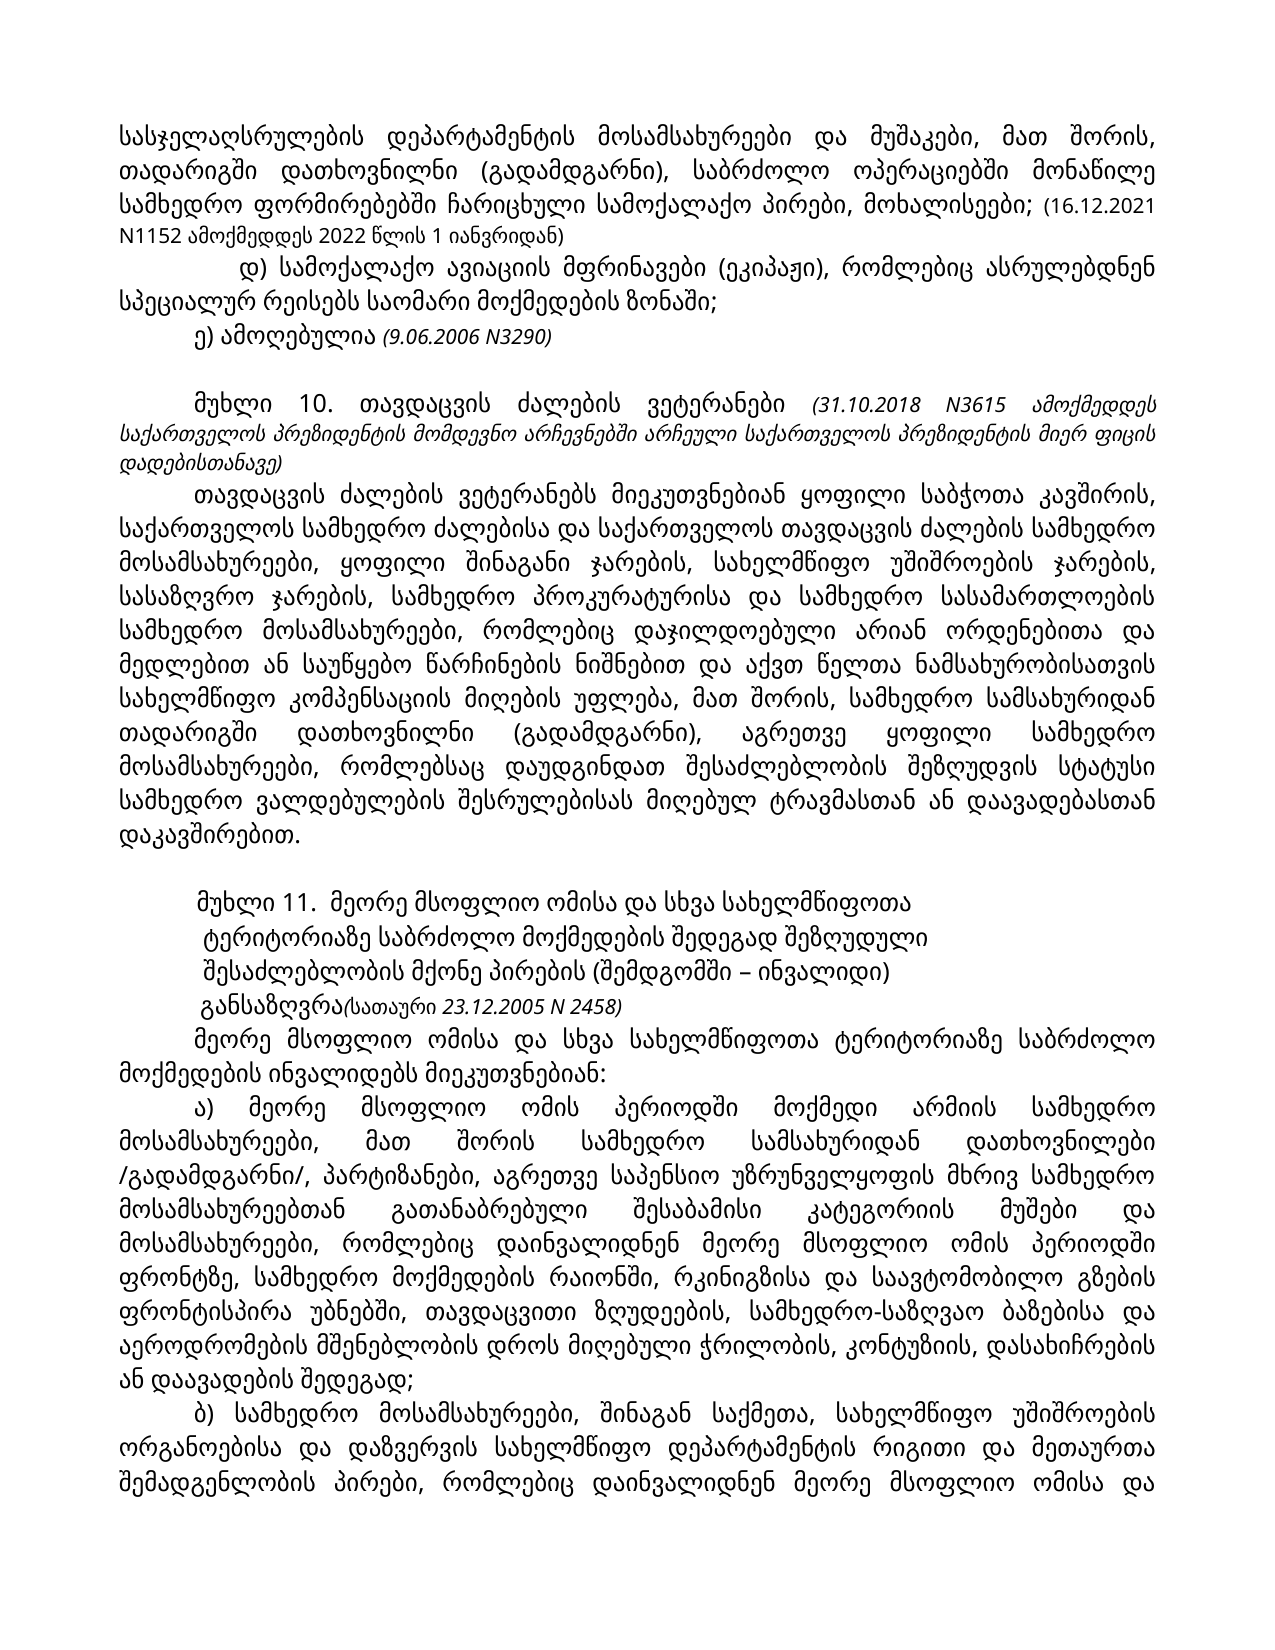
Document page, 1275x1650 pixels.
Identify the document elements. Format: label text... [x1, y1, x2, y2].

text ტერიტორიაზე საბრძოლო მოქმედების შედეგად შეზღუდული [118, 919, 1156, 953]
text მუხლი 11. მეორე მსოფლიო ომისა და სხვა სახელმწიფოთა [118, 885, 1156, 919]
text თავდაცვის ძალების ვეტერანებს მიეკუთვნებიან ყოფილი საბჭოთა კავშირის, საქართველოს სამხედრო ძალებისა და საქართველოს თავდაცვის ძალების სამხედრო მოსამსახურეები, ყოფილი შინაგანი ჯარების, სახელმწიფო უშიშროების ჯარების, სასაზღვრო ჯარების, სამხედრო პროკურატურისა და სამხედრო სასამართლოების სამხედრო მოსამსახურეები, რომლებიც დაჯილდოებული არიან ორდენებითა და მედლებით ან საუწყებო წარჩინების ნიშნებით და აქვთ წელთა ნამსახურობისათვის სახელმწიფო კომპენსაციის მიღების უფლება, მათ შორის, სამხედრო სამსახურიდან თადარიგში დათხოვნილნი (გადამდგარნი), აგრეთვე ყოფილი სამხედრო მოსამსახურეები, რომლებსაც დაუდგინდათ შესაძლებლობის შეზღუდვის სტატუსი სამხედრო ვალდებულების შესრულებისას მიღებულ ტრავმასთან ან დაავადებასთან დაკავშირებით. [118, 476, 1156, 851]
text შესაძლებლობის მქონე პირების (შემდგომში – ინვალიდი) [118, 953, 1156, 987]
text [118, 1396, 1156, 1498]
text მეორე მსოფლიო ომისა და სხვა სახელმწიფოთა ტერიტორიაზე საბრძოლო მოქმედების ინვალიდებს მიეკუთვნებიან: [118, 1021, 1156, 1089]
text ა) მეორე მსოფლიო ომის პერიოდში მოქმედი არმიის სამხედრო მოსამსახურეები, მათ შორის სამხედრო სამსახურიდან დათხოვნილები /გადამდგარნი/, პარტიზანები, აგრეთვე საპენსიო უზრუნველყოფის მხრივ სამხედრო მოსამსახურეებთან გათანაბრებული შესაბამისი კატეგორიის მუშები და მოსამსახურეები, რომლებიც დაინვალიდნენ მეორე მსოფლიო ომის პერიოდში ფრონტზე, სამხედრო მოქმედების რაიონში, რკინიგზისა და საავტომობილო გზების ფრონტისპირა უბნებში, თავდაცვითი ზღუდეების, სამხედრო-საზღვაო ბაზებისა და აეროდრომების მშენებლობის დროს მიღებული ჭრილობის, კონტუზიის, დასახიჩრების ან დაავადების შედეგად; [118, 1089, 1156, 1396]
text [118, 118, 1156, 249]
text განსაზღვრა(სათაური 23.12.2005 N 2458) [118, 987, 1156, 1021]
text დ) სამოქალაქო ავიაციის მფრინავები (ეკიპაჟი), რომლებიც ასრულებდნენ სპეციალურ რეისებს საომარი მოქმედების ზონაში; [118, 249, 1156, 317]
text მუხლი 10. თავდაცვის ძალების ვეტერანები (31.10.2018 N3615 ამოქმედდეს საქართველოს პრეზიდენტის მომდევნო არჩევნებში არჩეული საქართველოს პრეზიდენტის მიერ ფიცის დადებისთანავე) [118, 385, 1156, 476]
text ე) ამოღებულია (9.06.2006 N3290) [118, 317, 1156, 351]
